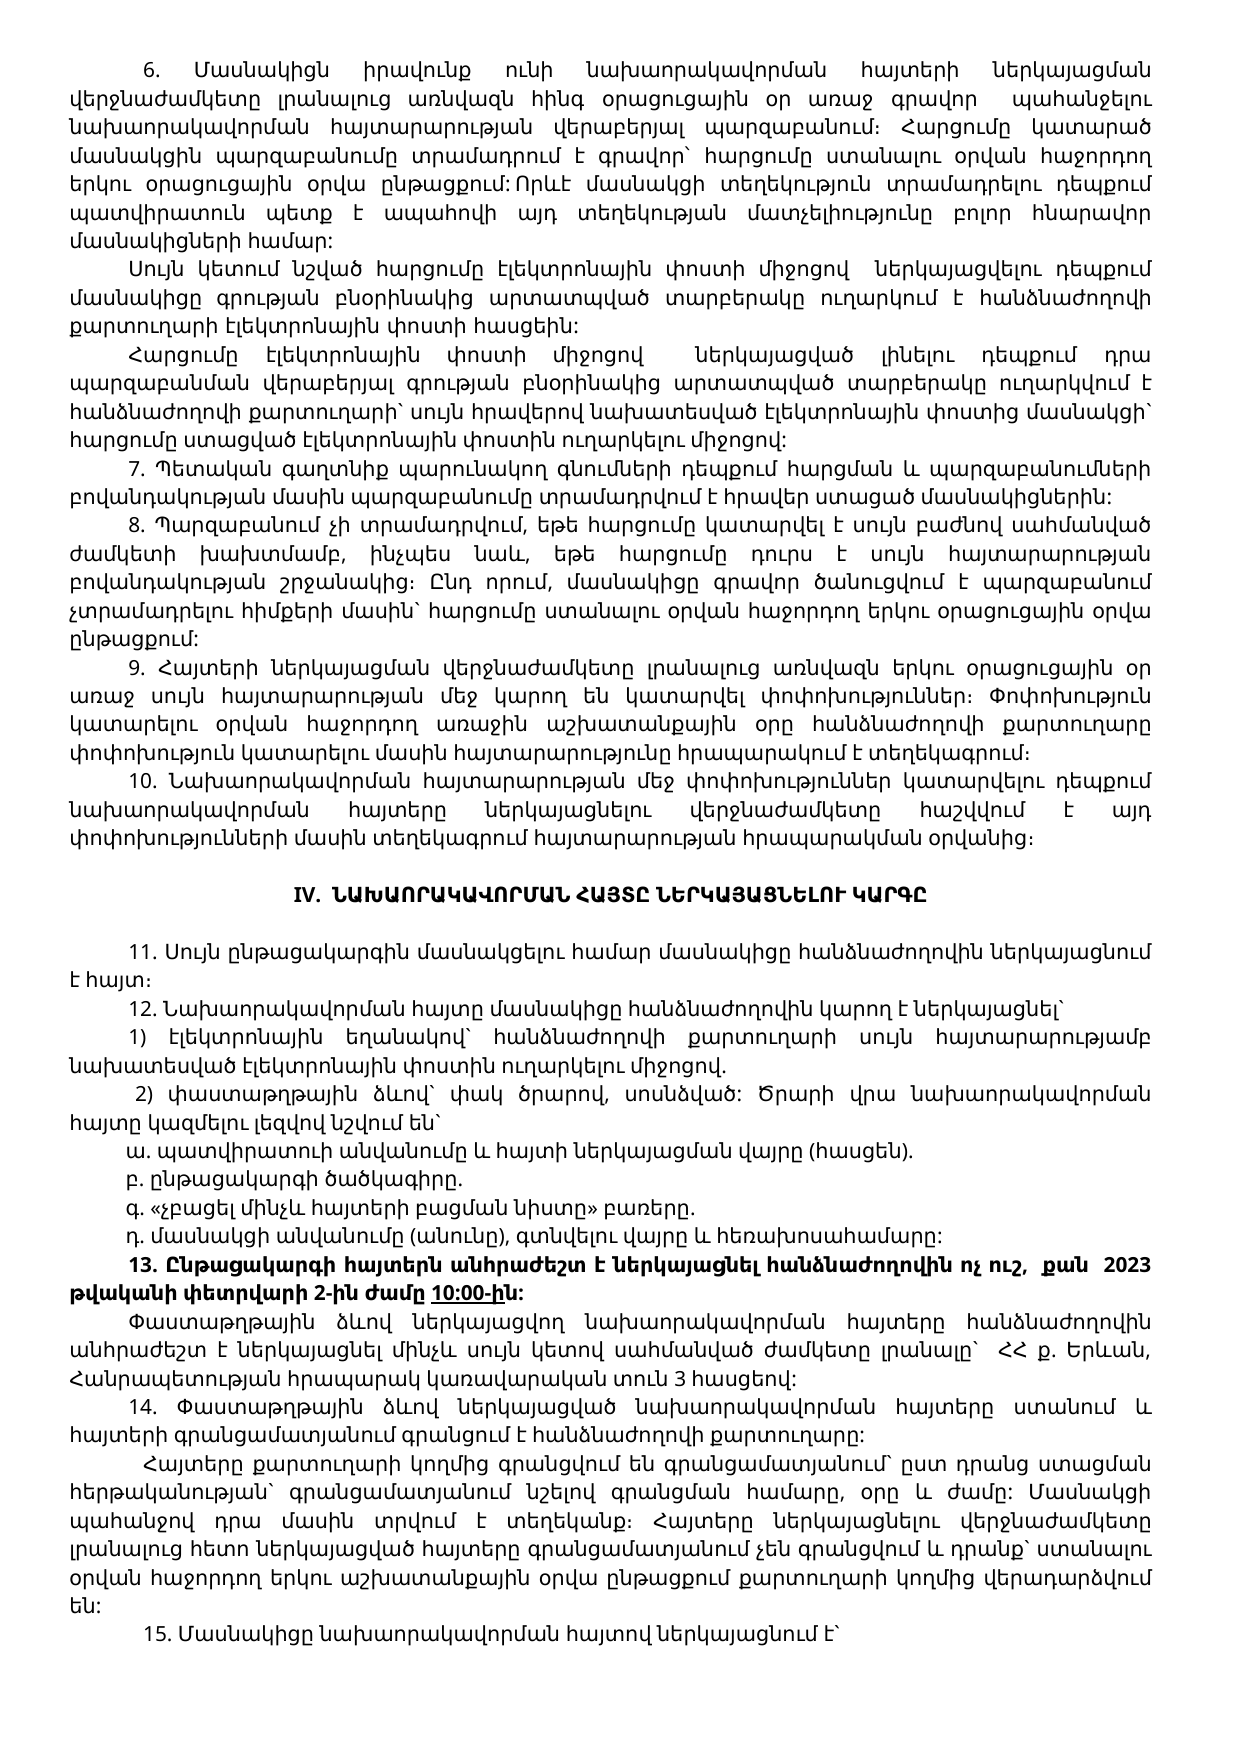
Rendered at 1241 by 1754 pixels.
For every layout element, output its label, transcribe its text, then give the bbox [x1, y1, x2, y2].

text գ. «չբացել մինչև հայտերի բացման նիստը» բառերը. [69, 1193, 1152, 1221]
text Փաստաթղթային ձևով ներկայացվող նախաորակավորման հայտերը հանձնաժողովին անհրաժեշտ է ներկայացնել մինչև սույն կետով սահմանված ժամկետը լրանալը` ՀՀ ք. Երևան, Հանրապետության հրապարակ կառավարական տուն 3 հասցեով: [69, 1307, 1152, 1392]
text ա. պատվիրատուի անվանումը և հայտի ներկայացման վայրը (հասցեն). [69, 1136, 1152, 1164]
text 10. Նախաորակավորման հայտարարության մեջ փոփոխություններ կատարվելու դեպքում նախաորակավորման հայտերը ներկայացնելու վերջնաժամկետը հաշվվում է այդ փոփոխությունների մասին տեղեկագրում հայտարարության հրապարակման օրվանից։ [69, 766, 1152, 852]
text Սույն կետում նշված հարցումը էլեկտրոնային փոստի միջոցով ներկայացվելու դեպքում մասնակիցը գրության բնօրինակից արտատպված տարբերակը ուղարկում է հանձնաժողովի քարտուղարի էլեկտրոնային փոստի հասցեին: [69, 254, 1152, 340]
text 15. Մասնակիցը նախաորակավորման հայտով ներկայացնում է` [69, 1619, 1152, 1648]
text Հայտերը քարտուղարի կողմից գրանցվում են գրանցամատյանում` ըստ դրանց ստացման հերթականության` գրանցամատյանում նշելով գրանցման համարը, օրը և ժամը: Մասնակցի պահանջով դրա մասին տրվում է տեղեկանք։ Հայտերը ներկայացնելու վերջնաժամկետը լրանալուց հետո ներկայացված հայտերը գրանցամատյանում չեն գրանցվում և դրանք` ստանալու օրվան հաջորդող երկու աշխատանքային օրվա ընթացքում քարտուղարի կողմից վերադարձվում են: [69, 1449, 1152, 1619]
text 6. Մասնակիցն իրավունք ունի նախաորակավորման հայտերի ներկայացման վերջնաժամկետը լրանալուց առնվազն հինգ օրացուցային օր առաջ գրավոր պահանջելու նախաորակավորման հայտարարության վերաբերյալ պարզաբանում։ Հարցումը կատարած մասնակցին պարզաբանումը տրամադրում է գրավոր՝ հարցումը ստանալու օրվան հաջորդող երկու օրացուցային օրվա ընթացքում: Որևէ մասնակցի տեղեկություն տրամադրելու դեպքում պատվիրատուն պետք է ապահովի այդ տեղեկության մատչելիությունը բոլոր հնարավոր մասնակիցների համար: [69, 56, 1152, 254]
text դ. մասնակցի անվանումը (անունը), գտնվելու վայրը և հեռախոսահամարը: [69, 1221, 1152, 1250]
text բ. ընթացակարգի ծածկագիրը. [69, 1164, 1152, 1193]
text IV. ՆԱԽԱՈՐԱԿԱՎՈՐՄԱՆ ՀԱՅՏԸ ՆԵՐԿԱՅԱՑՆԵԼՈՒ ԿԱՐԳԸ [69, 852, 1152, 909]
text 14. Փաստաթղթային ձևով ներկայացված նախաորակավորման հայտերը ստանում և հայտերի գրանցամատյանում գրանցում է հանձնաժողովի քարտուղարը: [69, 1392, 1152, 1449]
text 8. Պարզաբանում չի տրամադրվում, եթե հարցումը կատարվել է սույն բաժնով սահմանված ժամկետի խախտմամբ, ինչպես նաև, եթե հարցումը դուրս է սույն հայտարարության բովանդակության շրջանակից։ Ընդ որում, մասնակիցը գրավոր ծանուցվում է պարզաբանում չտրամադրելու հիմքերի մասին` հարցումը ստանալու օրվան հաջորդող երկու օրացուցային օրվա ընթացքում: [69, 511, 1152, 653]
text 11. Սույն ընթացակարգին մասնակցելու համար մասնակիցը հանձնաժողովին ներկայացնում է հայտ։ [69, 937, 1152, 994]
text 7. Պետական գաղտնիք պարունակող գնումների դեպքում հարցման և պարզաբանումների բովանդակության մասին պարզաբանումը տրամադրվում է հրավեր ստացած մասնակիցներին: [69, 454, 1152, 511]
text Հարցումը էլեկտրոնային փոստի միջոցով ներկայացված լինելու դեպքում դրա պարզաբանման վերաբերյալ գրության բնօրինակից արտատպված տարբերակը ուղարկվում է հանձնաժողովի քարտուղարի` սույն հրավերով նախատեսված էլեկտրոնային փոստից մասնակցի` հարցումը ստացված էլեկտրոնային փոստին ուղարկելու միջոցով: [69, 340, 1152, 454]
text 12. Նախաորակավորման հայտը մասնակիցը հանձնաժողովին կարող է ներկայացնել` [69, 994, 1152, 1022]
text 2) փաստաթղթային ձևով` փակ ծրարով, սոսնձված: Ծրարի վրա նախաորակավորման հայտը կազմելու լեզվով նշվում են` [69, 1079, 1152, 1136]
text 1) էլեկտրոնային եղանակով` հանձնաժողովի քարտուղարի սույն հայտարարությամբ նախատեսված էլեկտրոնային փոստին ուղարկելու միջոցով. [69, 1022, 1152, 1079]
text 9. Հայտերի ներկայացման վերջնաժամկետը լրանալուց առնվազն երկու օրացուցային օր առաջ սույն հայտարարության մեջ կարող են կատարվել փոփոխություններ։ Փոփոխություն կատարելու օրվան հաջորդող առաջին աշխատանքային օրը հանձնաժողովի քարտուղարը փոփոխություն կատարելու մասին հայտարարությունը հրապարակում է տեղեկագրում։ [69, 653, 1152, 766]
text 13. Ընթացակարգի հայտերն անհրաժեշտ է ներկայացնել հանձնաժողովին ոչ ուշ, քան 2023 թվականի փետրվարի 2-ին ժամը 10:00-ին: [69, 1250, 1152, 1307]
